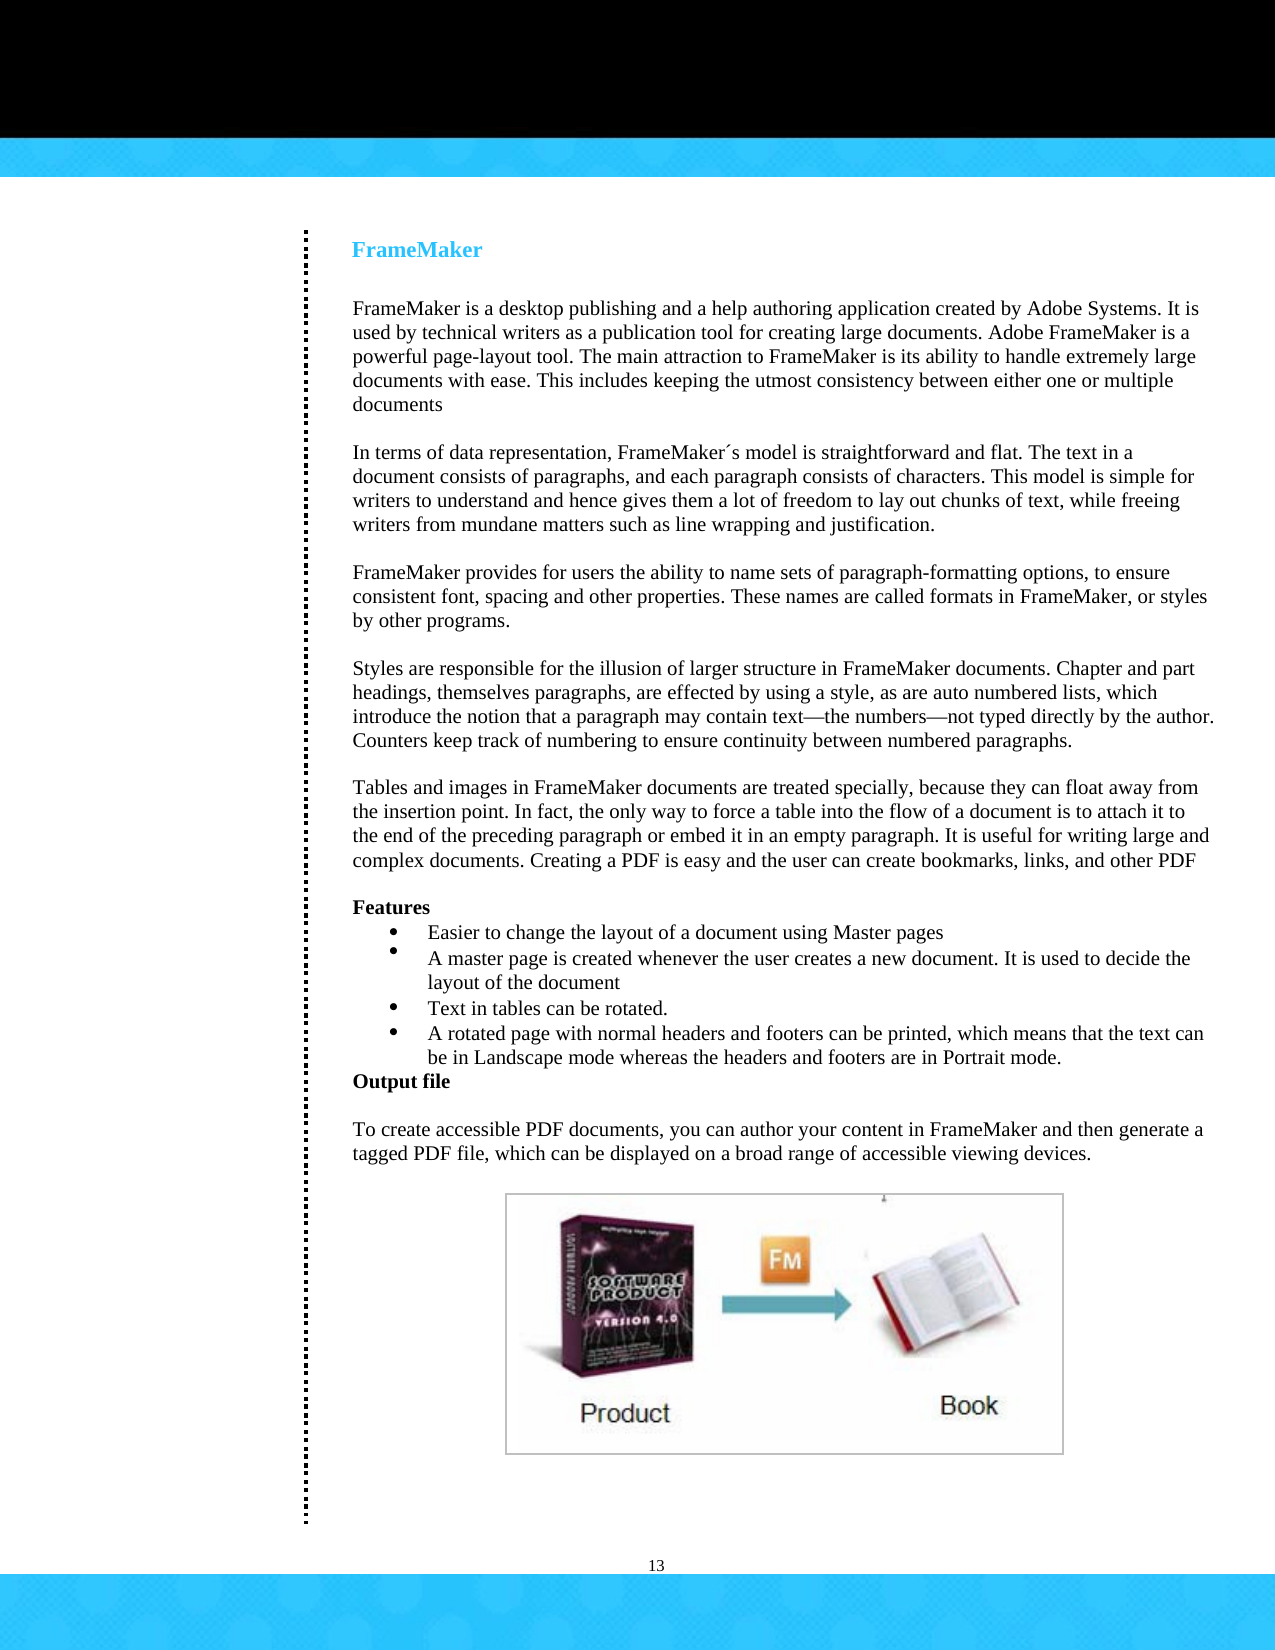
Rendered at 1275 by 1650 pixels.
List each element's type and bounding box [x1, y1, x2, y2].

picture [519, 1195, 1062, 1453]
picture [0, 1574, 1275, 1650]
picture [0, 0, 1275, 177]
